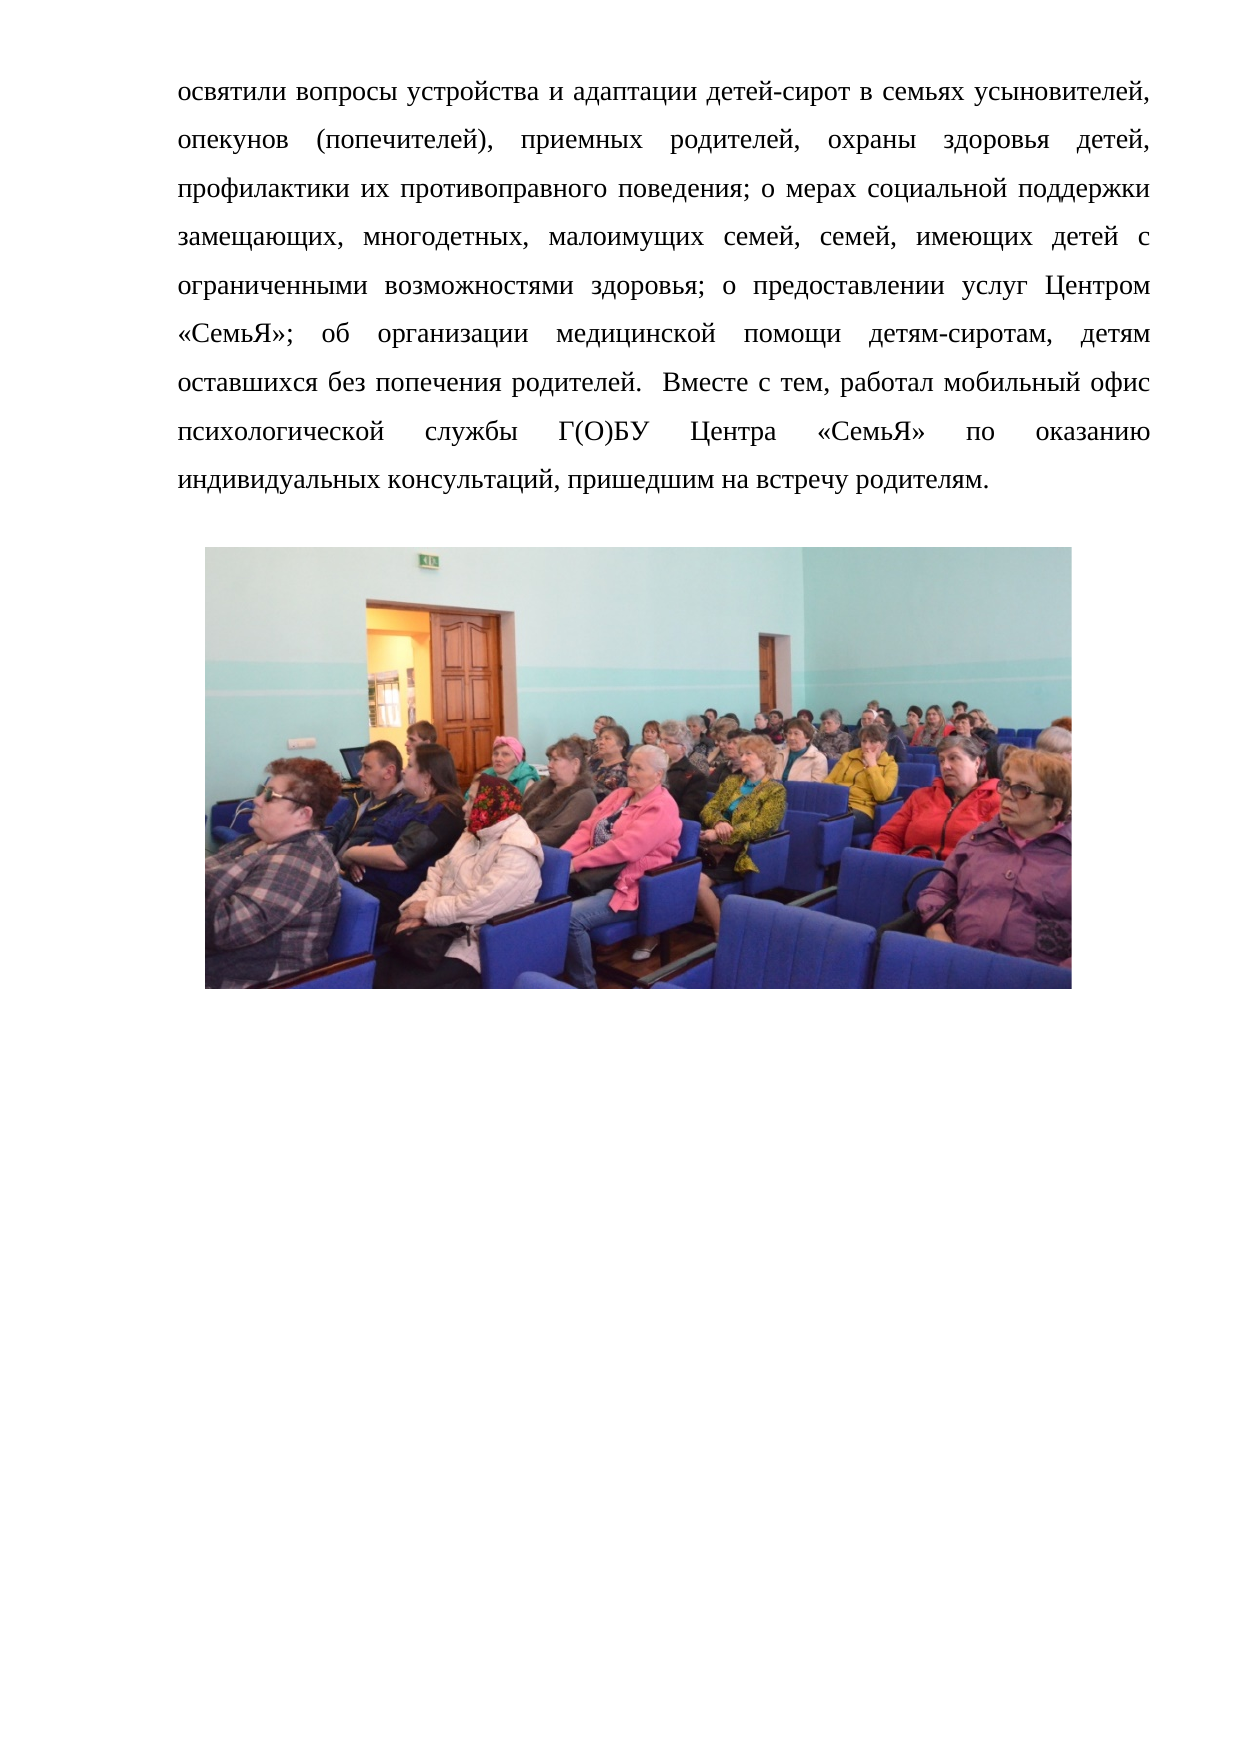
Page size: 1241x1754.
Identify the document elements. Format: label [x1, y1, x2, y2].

picture [203, 547, 1072, 988]
text [177, 74, 1152, 494]
